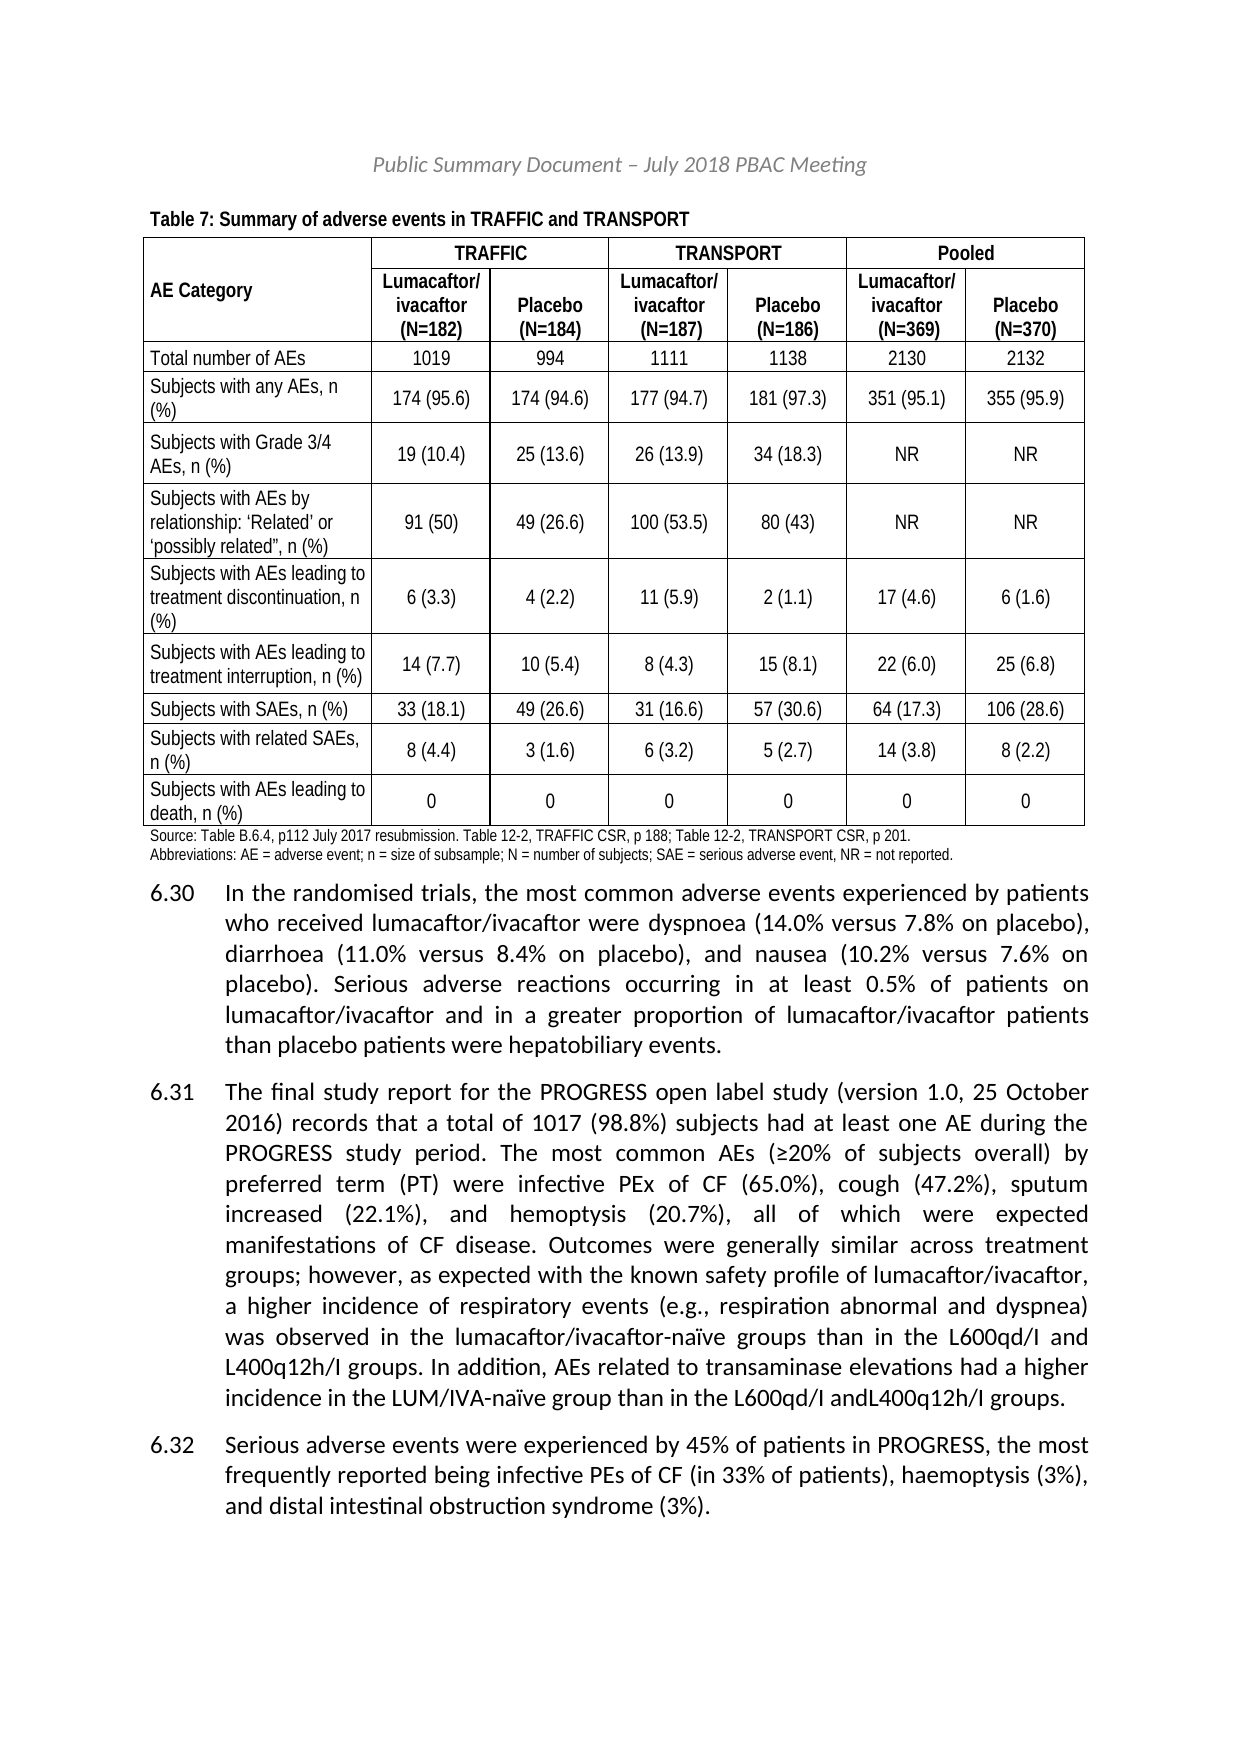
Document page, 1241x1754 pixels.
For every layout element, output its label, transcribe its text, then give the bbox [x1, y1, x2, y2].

table_cell NR [966, 423, 1084, 482]
table_cell 1111 [609, 342, 727, 371]
table_cell Placebo (N=370) [966, 269, 1084, 341]
table_cell Total number of AEs [144, 342, 371, 371]
table_cell 2130 [847, 342, 965, 371]
table_cell NR [847, 423, 965, 482]
table_cell 17 (4.6) [847, 559, 965, 632]
table_cell NR [847, 484, 965, 557]
table_cell Lumacaftor/ ivacaftor (N=187) [609, 269, 727, 341]
table_cell 174 (94.6) [491, 372, 608, 422]
table_cell 25 (13.6) [491, 423, 608, 482]
table_cell 57 (30.6) [728, 694, 846, 723]
table_cell Lumacaftor/ ivacaftor (N=369) [847, 269, 965, 341]
table_header Pooled [847, 238, 1084, 268]
table_cell 49 (26.6) [491, 694, 608, 723]
table_cell Subjects with related SAEs, n (%) [144, 724, 371, 774]
text Source: Table B.6.4, p112 July 2017 resubmission. Table 12-2, TRAFFIC CSR, p 188; Table 12-2, TRANSPORT CSR, p 201. [150, 826, 1090, 845]
table_cell 8 (4.4) [372, 724, 489, 774]
table_cell 106 (28.6) [966, 694, 1084, 723]
table_cell Subjects with AEs leading to death, n (%) [144, 775, 371, 825]
table_cell NR [966, 484, 1084, 557]
table_cell 31 (16.6) [609, 694, 727, 723]
table_header TRAFFIC [372, 238, 608, 268]
table_cell 1019 [372, 342, 489, 371]
table_cell 351 (95.1) [847, 372, 965, 422]
list Serious adverse events were experienced by 45% of patients in PROGRESS, the most frequently reported being infective PEs of CF (in 33% of patients), haemoptysis (3%), and distal intestinal obstruction syndrome (3%). [150, 1429, 1090, 1521]
table_cell 100 (53.5) [609, 484, 727, 557]
table_cell 14 (3.8) [847, 724, 965, 774]
table_cell Subjects with AEs leading to treatment interruption, n (%) [144, 634, 371, 693]
table_cell 26 (13.9) [609, 423, 727, 482]
table_cell 174 (95.6) [372, 372, 489, 422]
table_cell 80 (43) [728, 484, 846, 557]
table_cell 34 (18.3) [728, 423, 846, 482]
table_cell 6 (3.2) [609, 724, 727, 774]
table_cell 181 (97.3) [728, 372, 846, 422]
table_cell 10 (5.4) [491, 634, 608, 693]
table_cell 8 (4.3) [609, 634, 727, 693]
list In the randomised trials, the most common adverse events experienced by patients who received lumacaftor/ivacaftor were dyspnoea (14.0% versus 7.8% on placebo), diarrhoea (11.0% versus 8.4% on placebo), and nausea (10.2% versus 7.6% on placebo). Serious adverse reactions occurring in at least 0.5% of patients on lumacaftor/ivacaftor and in a greater proportion of lumacaftor/ivacaftor patients than placebo patients were hepatobiliary events. [150, 877, 1090, 1060]
table_cell 6 (1.6) [966, 559, 1084, 632]
table_cell 8 (2.2) [966, 724, 1084, 774]
table_cell 0 [609, 775, 727, 825]
table_cell 3 (1.6) [491, 724, 608, 774]
table_cell 6 (3.3) [372, 559, 489, 632]
table_cell Subjects with SAEs, n (%) [144, 694, 371, 723]
table_cell 15 (8.1) [728, 634, 846, 693]
table_cell Placebo (N=184) [491, 269, 608, 341]
table_cell 2132 [966, 342, 1084, 371]
table_cell 11 (5.9) [609, 559, 727, 632]
table_cell 5 (2.7) [728, 724, 846, 774]
table_header TRANSPORT [609, 238, 846, 268]
table_cell 22 (6.0) [847, 634, 965, 693]
table_cell Placebo (N=186) [728, 269, 846, 341]
table_cell Subjects with Grade 3/4 AEs, n (%) [144, 423, 371, 482]
table_cell 4 (2.2) [491, 559, 608, 632]
table_cell Lumacaftor/ ivacaftor (N=182) [372, 269, 489, 341]
table_cell Subjects with AEs by relationship: ‘Related’ or ‘possibly related”, n (%) [144, 484, 371, 557]
table_cell 1138 [728, 342, 846, 371]
table_cell 25 (6.8) [966, 634, 1084, 693]
table_cell 19 (10.4) [372, 423, 489, 482]
table_cell 14 (7.7) [372, 634, 489, 693]
subtitle Table 7: Summary of adverse events in TRAFFIC and TRANSPORT [150, 207, 1090, 231]
text Abbreviations: AE = adverse event; n = size of subsample; N = number of subjects; SAE = serious adverse event, NR = not reported. [150, 845, 1090, 864]
table_cell 0 [728, 775, 846, 825]
table_cell 177 (94.7) [609, 372, 727, 422]
table_cell Subjects with any AEs, n (%) [144, 372, 371, 422]
table_cell 0 [372, 775, 489, 825]
table_cell 33 (18.1) [372, 694, 489, 723]
table_cell 91 (50) [372, 484, 489, 557]
table_header AE Category [144, 238, 371, 341]
table_cell 0 [491, 775, 608, 825]
table_cell Subjects with AEs leading to treatment discontinuation, n (%) [144, 559, 371, 632]
table_cell 355 (95.9) [966, 372, 1084, 422]
table_cell 2 (1.1) [728, 559, 846, 632]
list The final study report for the PROGRESS open label study (version 1.0, 25 October 2016) records that a total of 1017 (98.8%) subjects had at least one AE during the PROGRESS study period. The most common AEs (≥20% of subjects overall) by preferred term (PT) were infective PEx of CF (65.0%), cough (47.2%), sputum increased (22.1%), and hemoptysis (20.7%), all of which were expected manifestations of CF disease. Outcomes were generally similar across treatment groups; however, as expected with the known safety profile of lumacaftor/ivacaftor, a higher incidence of respiratory events (e.g., respiration abnormal and dyspnea) was observed in the lumacaftor/ivacaftor-naïve groups than in the L600qd/I and L400q12h/I groups. In addition, AEs related to transaminase elevations had a higher incidence in the LUM/IVA-naïve group than in the L600qd/I andL400q12h/I groups. [150, 1077, 1090, 1412]
table_cell 0 [847, 775, 965, 825]
table_cell 0 [966, 775, 1084, 825]
table_cell 64 (17.3) [847, 694, 965, 723]
table_cell 994 [491, 342, 608, 371]
table_cell 49 (26.6) [491, 484, 608, 557]
